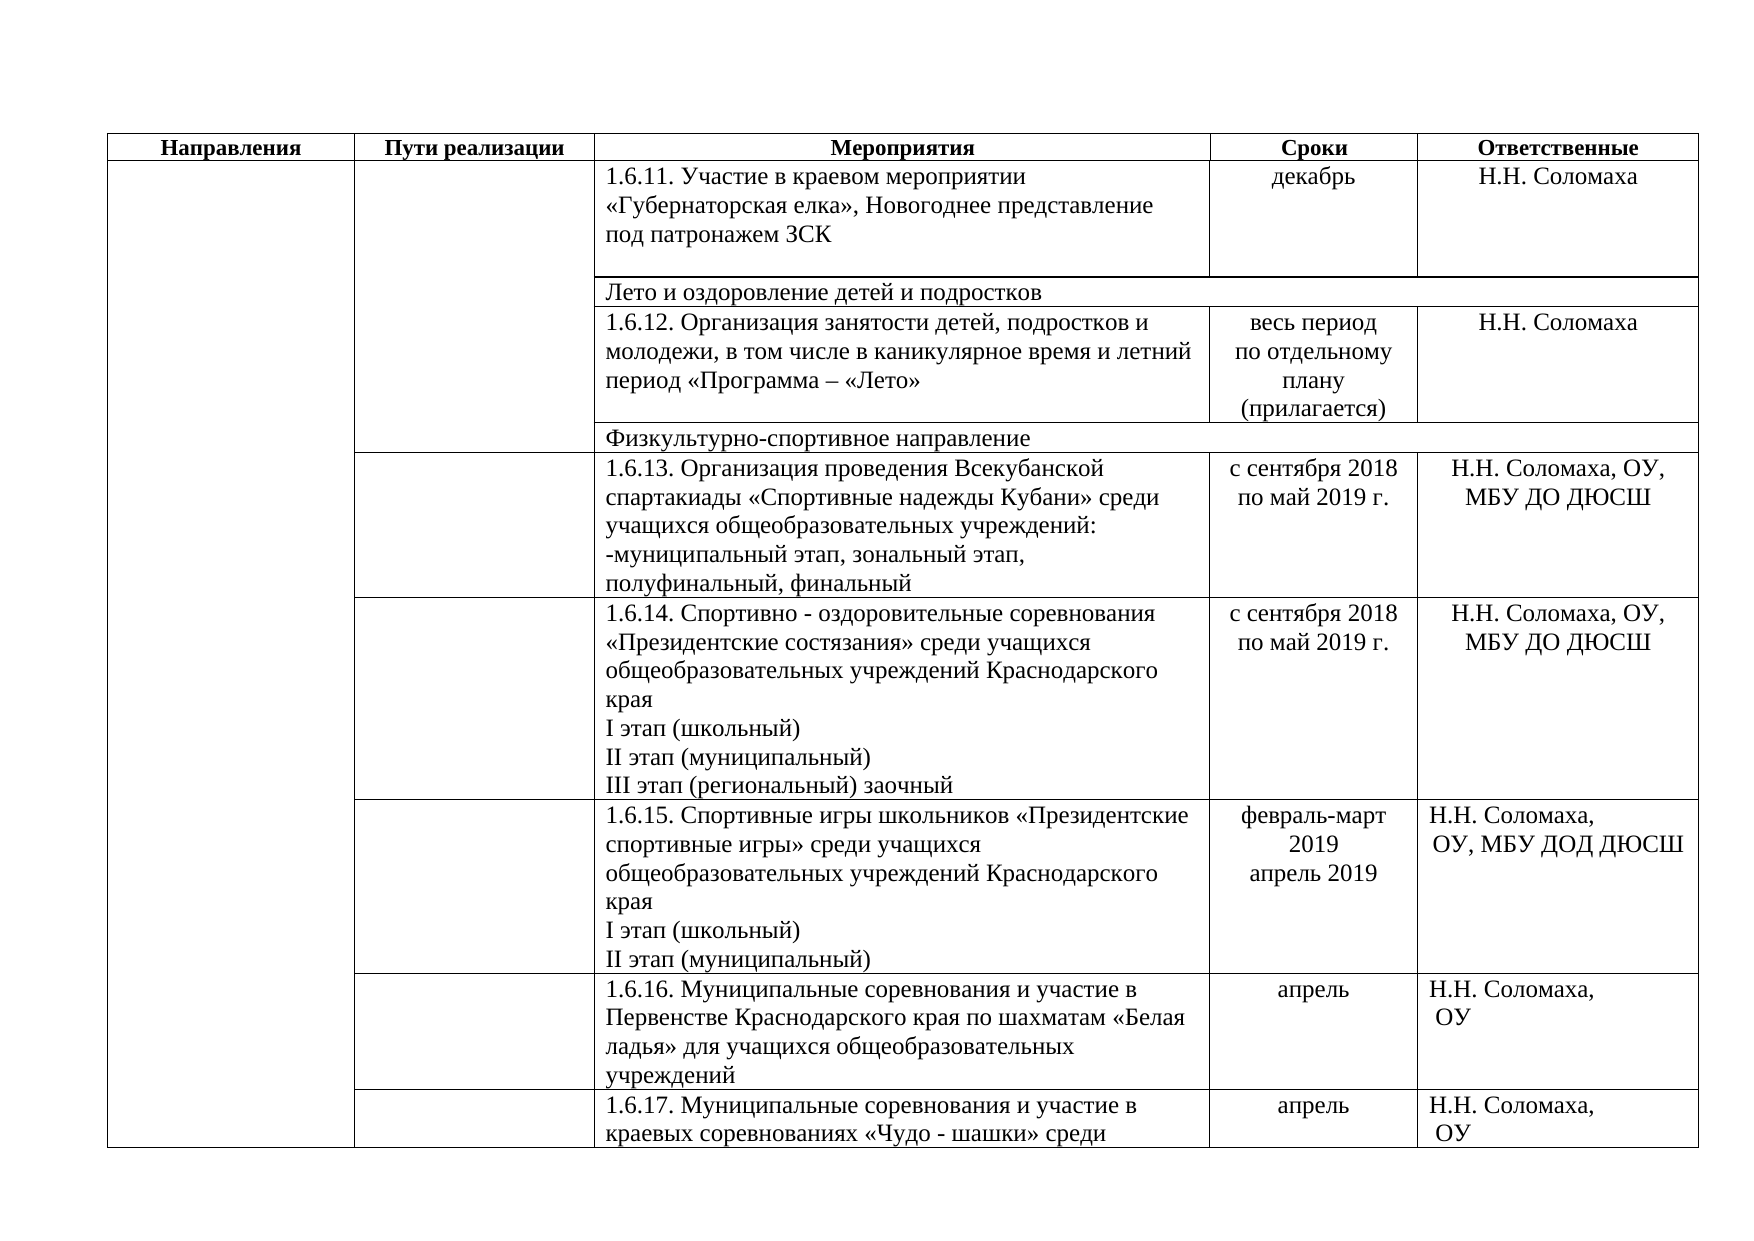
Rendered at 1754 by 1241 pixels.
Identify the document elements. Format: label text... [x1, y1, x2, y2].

table_cell 1.6.11. Участие в краевом мероприятии «Губернаторская елка», Новогоднее представление под патронажем ЗСК [595, 161, 1209, 276]
table_cell Н.Н. Соломаха, ОУ, МБУ ДОД ДЮСШ [1418, 800, 1698, 973]
table_cell с сентября 2018 по май 2019 г. [1210, 453, 1417, 597]
table_cell Н.Н. Соломаха, ОУ [1418, 1090, 1698, 1147]
table_cell [355, 1090, 594, 1147]
table_cell Н.Н. Соломаха [1418, 307, 1698, 422]
table_cell [355, 161, 594, 452]
table_cell Физкультурно-спортивное направление [595, 423, 1698, 452]
table_cell февраль-март 2019 апрель 2019 [1210, 800, 1417, 973]
table_cell Н.Н. Соломаха, ОУ, МБУ ДО ДЮСШ [1418, 453, 1698, 597]
table_cell [355, 800, 594, 973]
table_cell апрель [1210, 974, 1417, 1089]
table_header Направления [108, 134, 354, 160]
table_cell [355, 598, 594, 799]
table_header Сроки [1211, 134, 1417, 160]
table_cell Лето и оздоровление детей и подростков [595, 278, 1698, 306]
table_cell Н.Н. Соломаха [1418, 161, 1698, 276]
table_cell 1.6.14. Спортивно - оздоровительные соревнования «Президентские состязания» среди учащихся общеобразовательных учреждений Краснодарского края I этап (школьный) II этап (муниципальный) III этап (региональный) заочный [595, 598, 1209, 799]
table_cell [355, 453, 594, 597]
table_cell [355, 974, 594, 1089]
table_cell Н.Н. Соломаха, ОУ, МБУ ДО ДЮСШ [1418, 598, 1698, 799]
table_header Ответственные [1418, 134, 1698, 160]
table_cell с сентября 2018 по май 2019 г. [1210, 598, 1417, 799]
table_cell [595, 1090, 1209, 1147]
table_cell 1.6.16. Муниципальные соревнования и участие в Первенстве Краснодарского края по шахматам «Белая ладья» для учащихся общеобразовательных учреждений [595, 974, 1209, 1089]
table_cell 1.6.15. Спортивные игры школьников «Президентские спортивные игры» среди учащихся общеобразовательных учреждений Краснодарского края I этап (школьный) II этап (муниципальный) [595, 800, 1209, 973]
table_cell 1.6.13. Организация проведения Всекубанской спартакиады «Спортивные надежды Кубани» среди учащихся общеобразовательных учреждений: -муниципальный этап, зональный этап, полуфинальный, финальный [595, 453, 1209, 597]
table_header Пути реализации [355, 134, 594, 160]
table_header Мероприятия [595, 134, 1210, 160]
table_cell декабрь [1210, 161, 1417, 276]
table_cell весь период по отдельному плану (прилагается) [1210, 307, 1417, 422]
table_cell 1.6.12. Организация занятости детей, подростков и молодежи, в том числе в каникулярное время и летний период «Программа – «Лето» [595, 307, 1209, 422]
table_cell апрель [1210, 1090, 1417, 1147]
table_cell Н.Н. Соломаха, ОУ [1418, 974, 1698, 1089]
